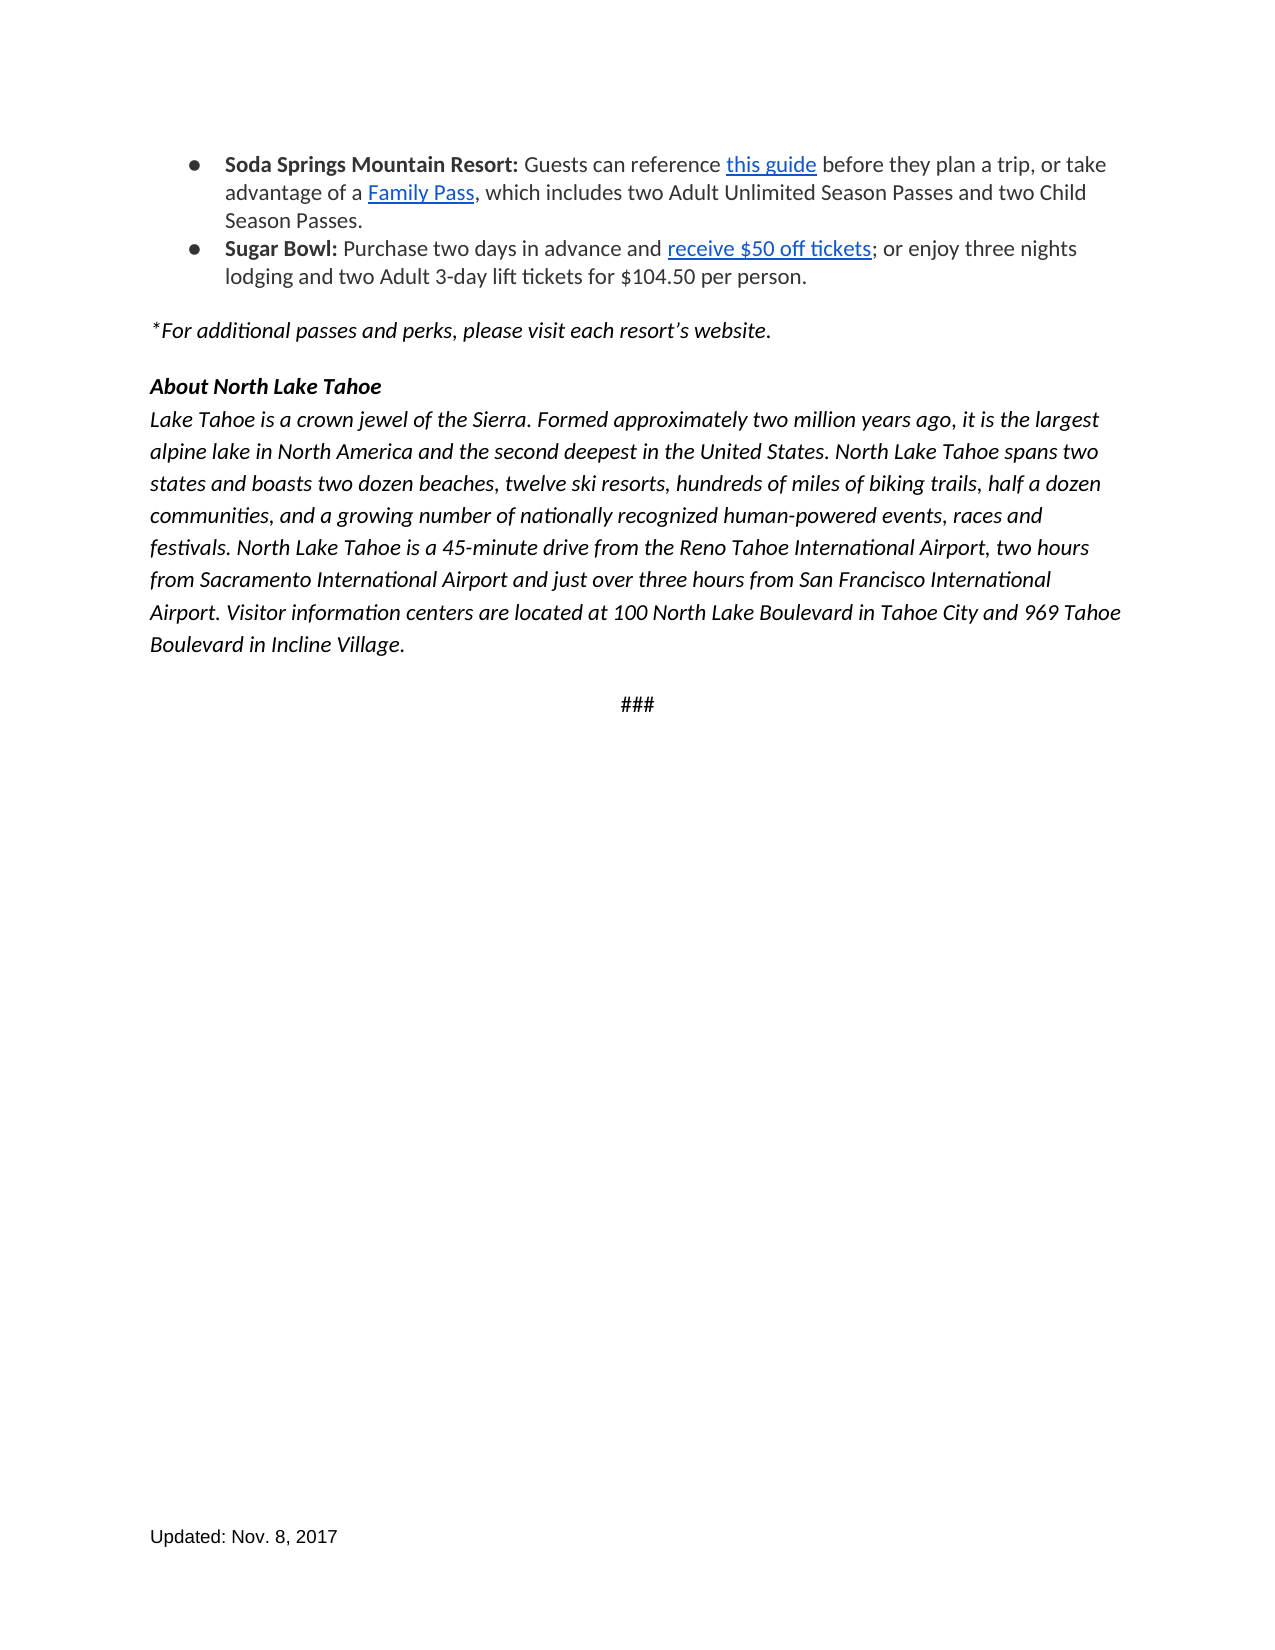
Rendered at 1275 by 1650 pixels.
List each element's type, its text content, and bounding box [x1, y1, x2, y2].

text *For additional passes and perks, please visit each resort’s website. [150, 316, 1125, 344]
list Sugar Bowl: Purchase two days in advance and receive $50 off tickets; or enjoy three nights lodging and two Adult 3-day lift tickets for $104.50 per person. [187, 234, 1125, 316]
text ### [150, 690, 1125, 718]
text Lake Tahoe is a crown jewel of the Sierra. Formed approximately two million years ago, it is the largest alpine lake in North America and the second deepest in the United States. North Lake Tahoe spans two states and boasts two dozen beaches, twelve ski resorts, hundreds of miles of biking trails, half a dozen communities, and a growing number of nationally recognized human-powered events, races and festivals. North Lake Tahoe is a 45-minute drive from the Reno Tahoe International Airport, two hours from Sacramento International Airport and just over three hours from San Francisco International Airport. Visitor information centers are located at 100 North Lake Boulevard in Tahoe City and 969 Tahoe Boulevard in Incline Village. [150, 405, 1125, 658]
list Soda Springs Mountain Resort: Guests can reference this guide before they plan a trip, or take advantage of a Family Pass, which includes two Adult Unlimited Season Passes and two Child Season Passes. [363, 150, 1125, 234]
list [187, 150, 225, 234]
text About North Lake Tahoe [150, 372, 1125, 401]
